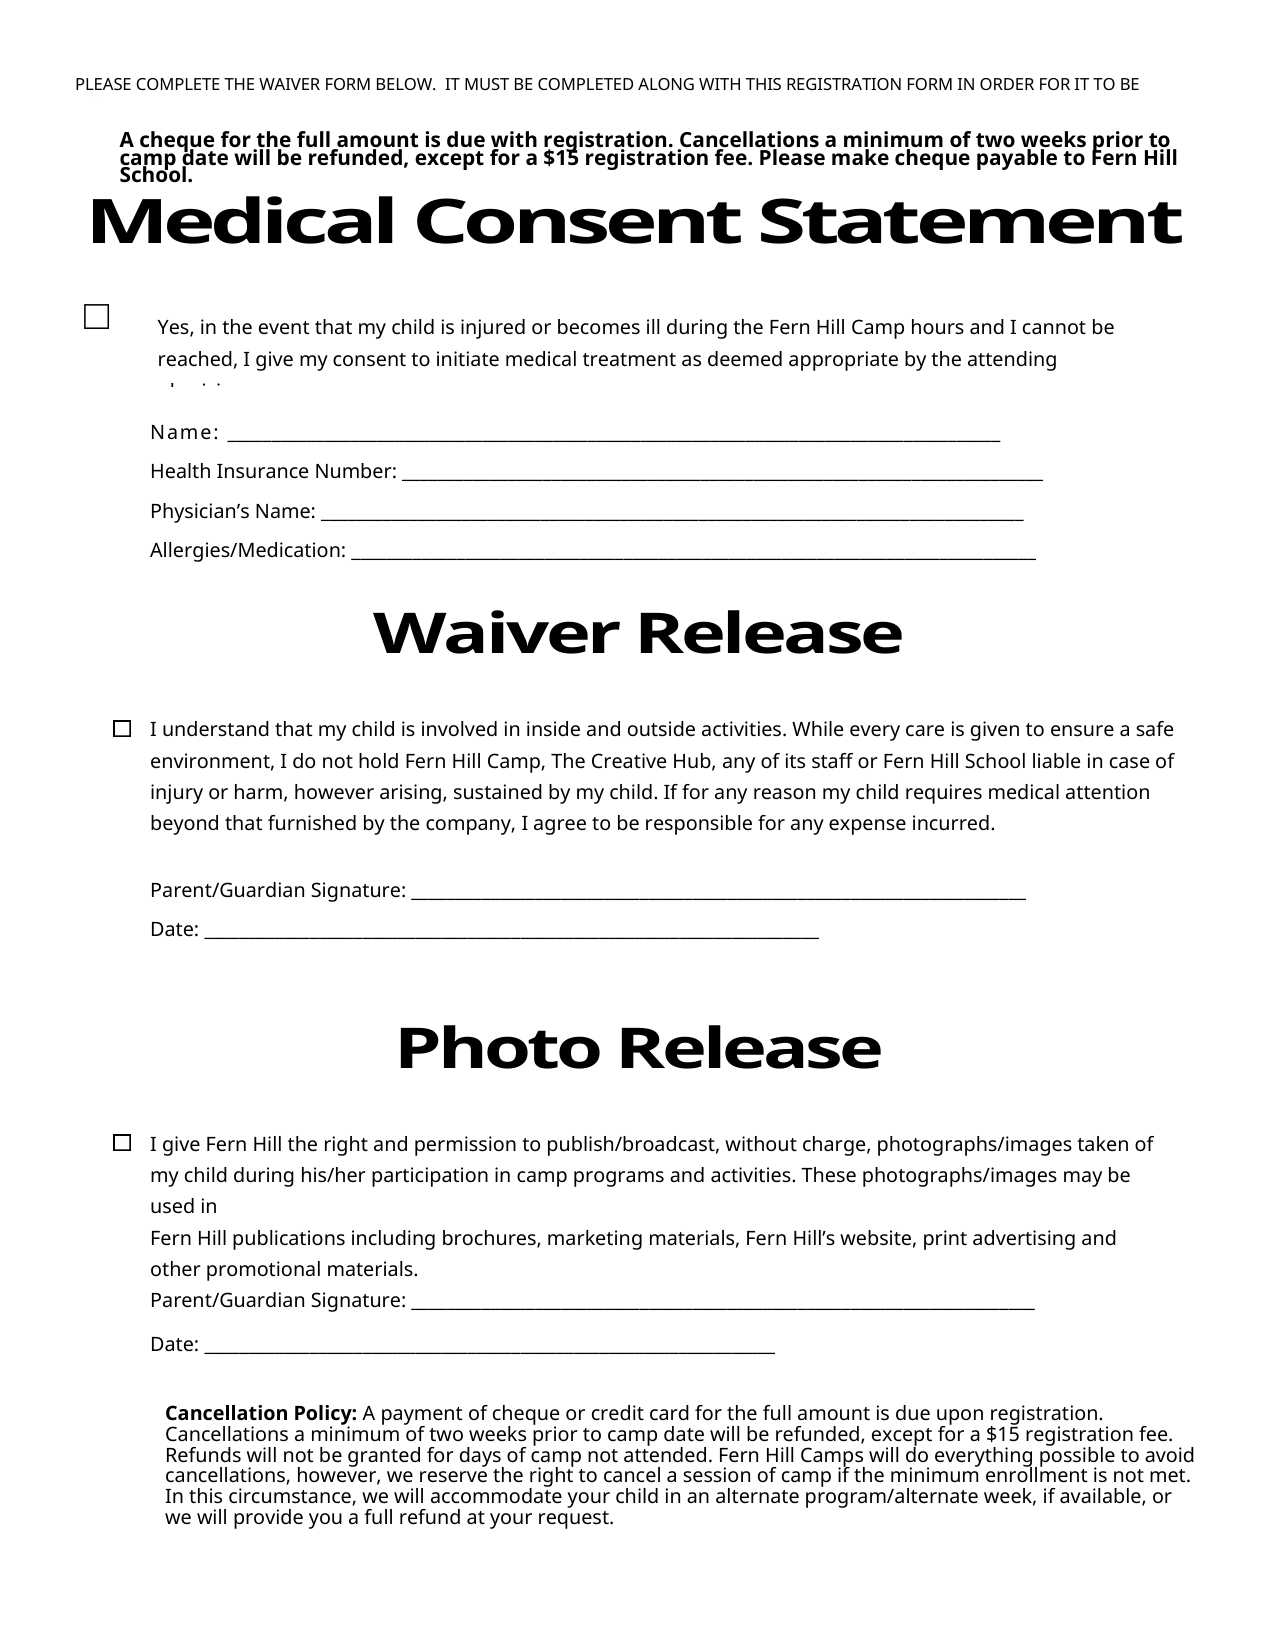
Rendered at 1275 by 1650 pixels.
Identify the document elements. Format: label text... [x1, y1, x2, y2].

text Date: ______________________________________________________________________ [150, 915, 1200, 942]
list I give Fern Hill the right and permission to publish/broadcast, without charge, photographs/images taken of my child during his/her participation in camp programs and activities. These photographs/images may be used in Fern Hill publications including brochures, marketing materials, Fern Hill’s website, print advertising and other promotional materials. [112, 1126, 1170, 1283]
picture [113, 720, 131, 737]
text Allergies/Medication: ______________________________________________________________________________ [150, 536, 1200, 590]
text Parent/Guardian Signature: _______________________________________________________________________ [150, 1283, 1170, 1314]
table_header □ [75, 309, 109, 387]
text Photo Release [82, 1018, 1200, 1082]
text Health Insurance Number: _________________________________________________________________________ [150, 457, 1200, 484]
table_header Yes, in the event that my child is injured or becomes ill during the Fern Hill Camp hours and I cannot be reached, I give my consent to initiate medical treatment as deemed appropriate by the attending physician. [109, 309, 1210, 387]
list I understand that my child is involved in inside and outside activities. While every care is given to ensure a safe environment, I do not hold Fern Hill Camp, The Creative Hub, any of its staff or Fern Hill School liable in case of injury or harm, however arising, sustained by my child. If for any reason my child requires medical attention beyond that furnished by the company, I agree to be responsible for any expense incurred. [112, 712, 1177, 837]
text Parent/Guardian Signature: ______________________________________________________________________ [150, 876, 1200, 903]
text A cheque for the full amount is due with registration. Cancellations a minimum of two weeks prior to camp date will be refunded, except for a $15 registration fee. Please make cheque payable to Fern Hill School. [119, 133, 1200, 186]
text Physician’s Name: ________________________________________________________________________________ [150, 496, 1200, 523]
text Name: ________________________________________________________________________________________ [75, 422, 1200, 444]
text Medical Consent Statement [75, 186, 1200, 258]
list Cancellation Policy: A payment of cheque or credit card for the full amount is due upon registration. Cancellations a minimum of two weeks prior to camp date will be refunded, except for a $15 registration fee. Refunds will not be granted for days of camp not attended. Fern Hill Camps will do everything possible to avoid cancellations, however, we reserve the right to cancel a session of camp if the minimum enrollment is not met. In this circumstance, we will accommodate your child in an alternate program/alternate week, if available, or we will provide you a full refund at your request. [165, 1404, 1200, 1529]
picture [113, 1134, 131, 1151]
text Date: _________________________________________________________________ [150, 1327, 1170, 1358]
text Waiver Release [82, 603, 1200, 667]
